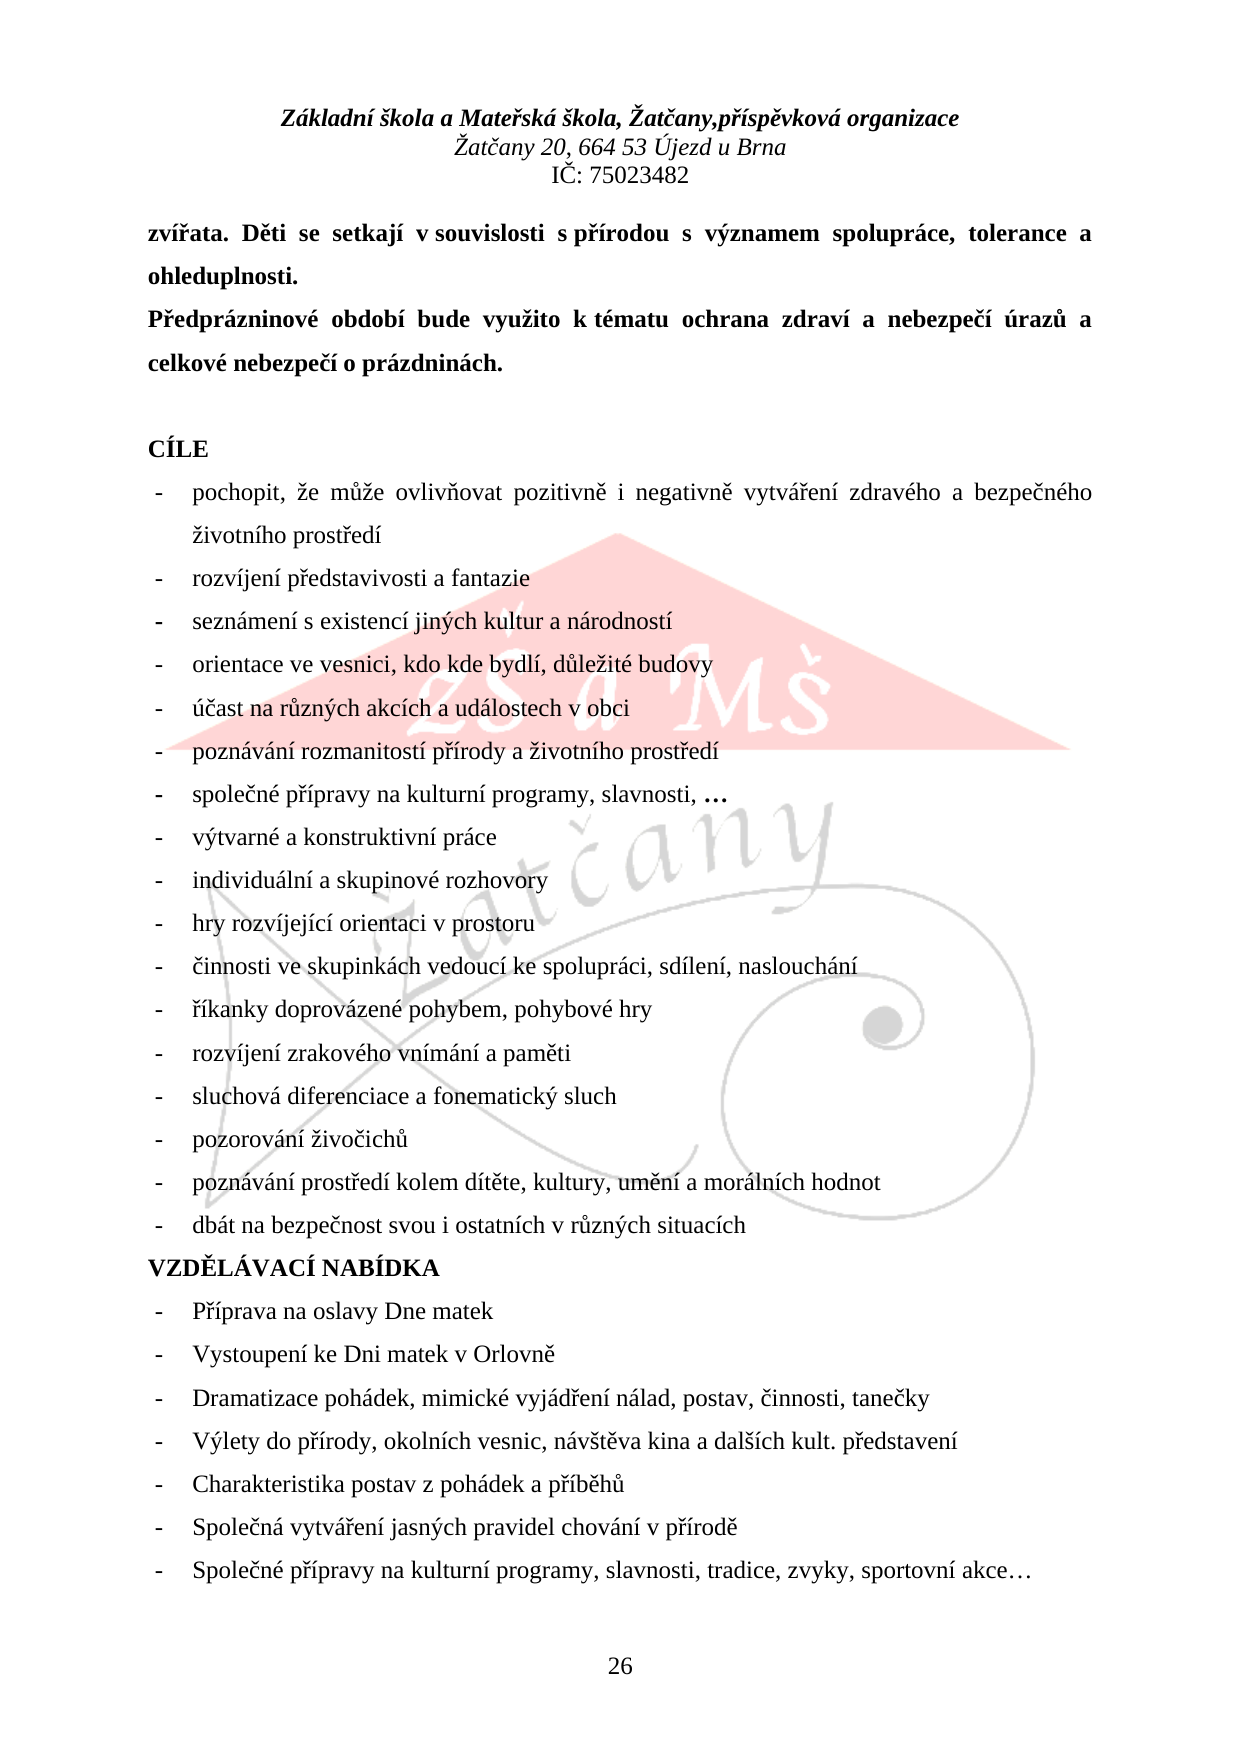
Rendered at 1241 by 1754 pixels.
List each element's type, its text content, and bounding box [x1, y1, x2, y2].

list individuální a skupinové rozhovory [154, 865, 1093, 894]
list sluchová diferenciace a fonematický sluch [154, 1081, 1093, 1109]
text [148, 218, 1093, 290]
list poznávání rozmanitostí přírody a životního prostředí [154, 736, 1093, 764]
list rozvíjení zrakového vnímání a paměti [154, 1038, 1093, 1066]
list společné přípravy na kulturní programy, slavnosti, … [154, 779, 1093, 808]
list orientace ve vesnici, kdo kde bydlí, důležité budovy [154, 649, 1093, 678]
list seznámení s existencí jiných kultur a národností [154, 606, 1093, 635]
list Společná vytváření jasných pravidel chování v přírodě [154, 1512, 1093, 1541]
list výtvarné a konstruktivní práce [154, 822, 1093, 851]
list poznávání prostředí kolem dítěte, kultury, umění a morálních hodnot [154, 1167, 1093, 1196]
list Příprava na oslavy Dne matek [154, 1296, 1093, 1325]
text VZDĚLÁVACÍ NABÍDKA [148, 1253, 1093, 1282]
text Předprázninové období bude využito k tématu ochrana zdraví a nebezpečí úrazů a celkové nebezpečí o prázdninách. [148, 304, 1093, 376]
list Dramatizace pohádek, mimické vyjádření nálad, postav, činnosti, tanečky [154, 1383, 1093, 1411]
list hry rozvíjející orientaci v prostoru [154, 908, 1093, 937]
list Vystoupení ke Dni matek v Orlovně [154, 1339, 1093, 1368]
list dbát na bezpečnost svou i ostatních v různých situacích [154, 1210, 1093, 1239]
list rozvíjení představivosti a fantazie [154, 563, 1093, 592]
list Společné přípravy na kulturní programy, slavnosti, tradice, zvyky, sportovní akce… [154, 1555, 1093, 1584]
list pochopit, že může ovlivňovat pozitivně i negativně vytváření zdravého a bezpečného životního prostředí [154, 477, 1093, 549]
list pozorování živočichů [154, 1124, 1093, 1153]
list Výlety do přírody, okolních vesnic, návštěva kina a dalších kult. představení [154, 1426, 1093, 1454]
list Charakteristika postav z pohádek a příběhů [154, 1469, 1093, 1498]
text CÍLE [148, 434, 1093, 463]
list účast na různých akcích a událostech v obci [154, 693, 1093, 721]
list říkanky doprovázené pohybem, pohybové hry [154, 994, 1093, 1023]
list činnosti ve skupinkách vedoucí ke spolupráci, sdílení, naslouchání [154, 951, 1093, 980]
